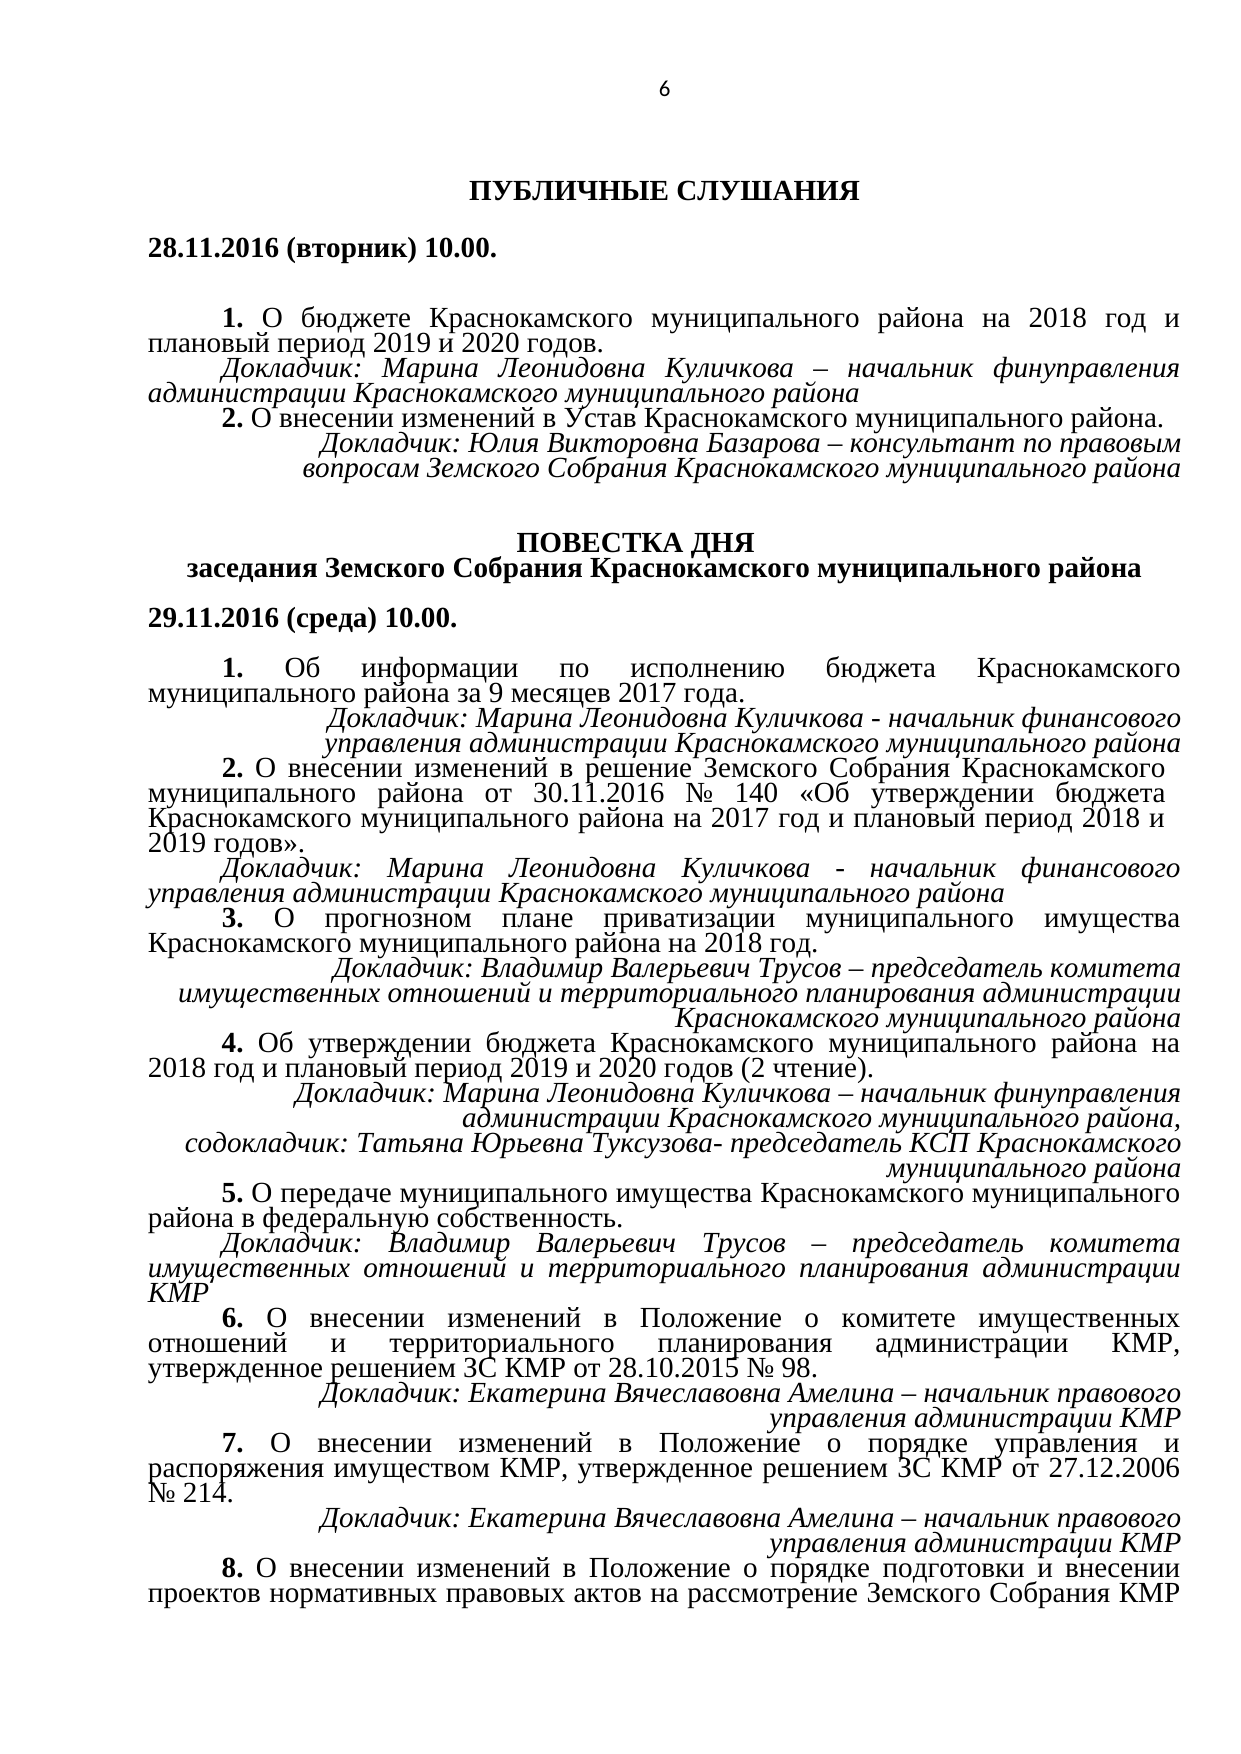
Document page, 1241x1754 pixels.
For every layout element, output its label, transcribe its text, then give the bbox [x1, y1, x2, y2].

text Докладчик: Марина Леонидовна Куличкова - начальник финансового управления администрации Краснокамского муниципального района [148, 707, 1181, 757]
text 2. О внесении изменений в решение Земского Собрания Краснокамского муниципального района от 30.11.2016 № 140 «Об утверждении бюджета Краснокамского муниципального района на 2017 год и плановый период 2018 и 2019 годов». [148, 757, 1166, 857]
text Докладчик: Екатерина Вячеславовна Амелина – начальник правового управления администрации КМР [148, 1507, 1181, 1557]
text Докладчик: Екатерина Вячеславовна Амелина – начальник правового управления администрации КМР [148, 1382, 1181, 1432]
text 29.11.2016 (среда) 10.00. [369, 607, 1181, 632]
text 29.11.2016 (среда) 10.00. [291, 607, 372, 632]
text 1. О бюджете Краснокамского муниципального района на 2018 год и плановый период 2019 и 2020 годов. [148, 307, 1181, 357]
list Докладчик: Владимир Валерьевич Трусов – председатель комитета имущественных отношений и территориального планирования администрации Краснокамского муниципального района [148, 957, 1181, 1032]
text содокладчик: Татьяна Юрьевна Туксузова- председатель КСП Краснокамского муниципального района [148, 1132, 1181, 1182]
text Докладчик: Марина Леонидовна Куличкова – начальник финуправления администрации Краснокамского муниципального района [148, 357, 1181, 407]
text ПУБЛИЧНЫЕ СЛУШАНИЯ [148, 180, 1181, 205]
text 6. О внесении изменений в Положение о комитете имущественных отношений и территориального планирования администрации КМР, утвержденное решением ЗС КМР от 28.10.2015 № 98. [148, 1307, 1181, 1382]
text Докладчик: Марина Леонидовна Куличкова - начальник финансового управления администрации Краснокамского муниципального района [148, 857, 1181, 907]
text 1. Об информации по исполнению бюджета Краснокамского муниципального района за 9 месяцев 2017 года. [148, 657, 1181, 707]
text 7. О внесении изменений в Положение о порядке управления и распоряжения имуществом КМР, утвержденное решением ЗС КМР от 27.12.2006 № 214. [148, 1432, 1181, 1507]
text Докладчик: Юлия Викторовна Базарова – консультант по правовым вопросам Земского Собрания Краснокамского муниципального района [148, 432, 1181, 482]
text 28.11.2016 (вторник) 10.00. [148, 230, 1181, 263]
text заседания Земского Собрания Краснокамского муниципального района [148, 557, 1181, 582]
list 3. О прогнозном плане приватизации муниципального имущества Краснокамского муниципального района на 2018 год. [148, 907, 1181, 957]
text 4. Об утверждении бюджета Краснокамского муниципального района на 2018 год и плановый период 2019 и 2020 годов (2 чтение). [148, 1032, 1181, 1082]
text 5. О передаче муниципального имущества Краснокамского муниципального района в федеральную собственность. [148, 1182, 1181, 1232]
text 2. О внесении изменений в Устав Краснокамского муниципального района. [148, 407, 1181, 432]
text Докладчик: Владимир Валерьевич Трусов – председатель комитета имущественных отношений и территориального планирования администрации КМР [148, 1232, 1181, 1307]
text Докладчик: Марина Леонидовна Куличкова – начальник финуправления администрации Краснокамского муниципального района, [148, 1082, 1181, 1132]
text ПОВЕСТКА ДНЯ [516, 532, 1181, 557]
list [148, 1557, 1181, 1607]
text 29.11.2016 (среда) 10.00. [148, 607, 293, 632]
